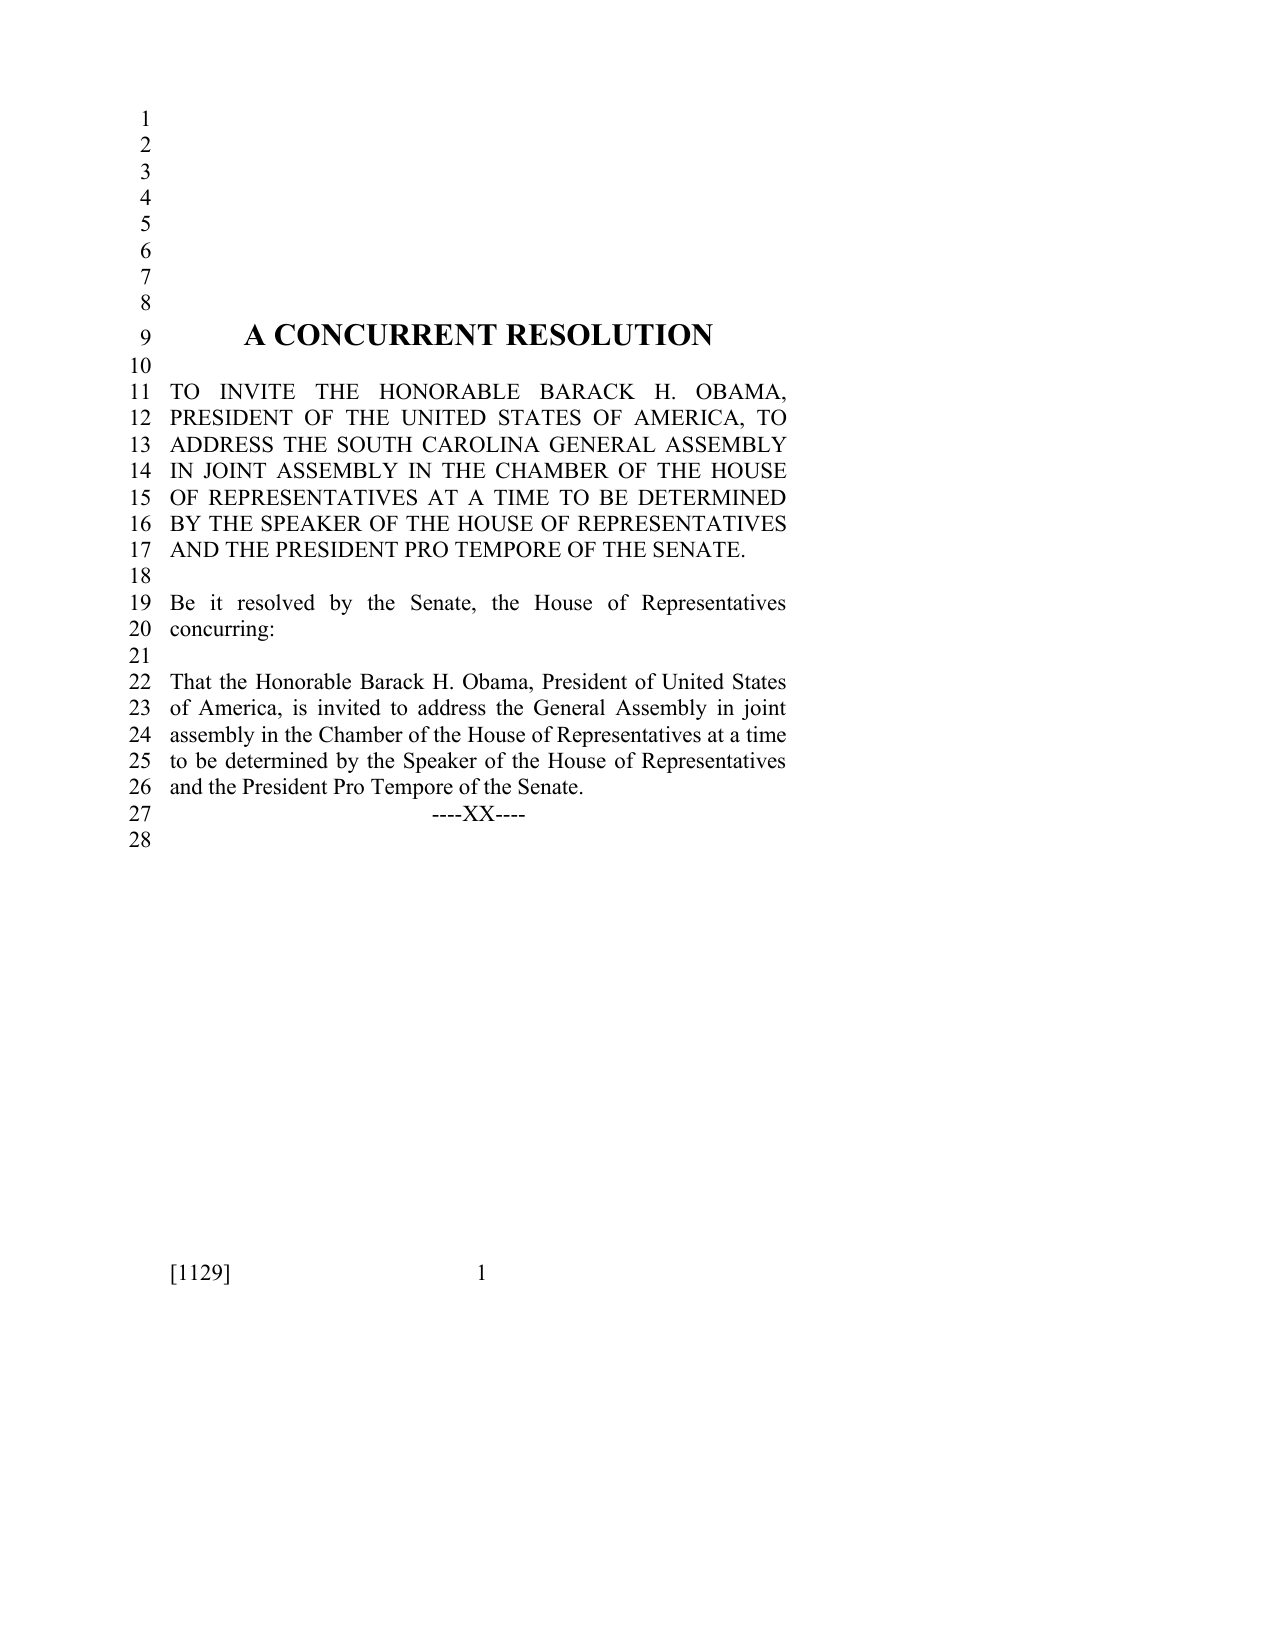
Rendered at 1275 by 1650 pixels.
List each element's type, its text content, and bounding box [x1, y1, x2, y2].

text A CONCURRENT RESOLUTION [169, 316, 787, 352]
text That the Honorable Barack H. Obama, President of United States of America, is invited to address the General Assembly in joint assembly in the Chamber of the House of Representatives at a time to be determined by the Speaker of the House of Representatives and the President Pro Tempore of the Senate. [169, 668, 787, 800]
text ----XX---- [169, 800, 787, 826]
text TO INVITE THE HONORABLE BARACK H. OBAMA, PRESIDENT OF THE UNITED STATES OF AMERICA, TO ADDRESS THE SOUTH CAROLINA GENERAL ASSEMBLY IN JOINT ASSEMBLY IN THE CHAMBER OF THE HOUSE OF REPRESENTATIVES AT A TIME TO BE DETERMINED BY THE SPEAKER OF THE HOUSE OF REPRESENTATIVES AND THE PRESIDENT PRO TEMPORE OF THE SENATE. [169, 378, 787, 563]
text Be it resolved by the Senate, the House of Representatives concurring: [169, 589, 787, 642]
